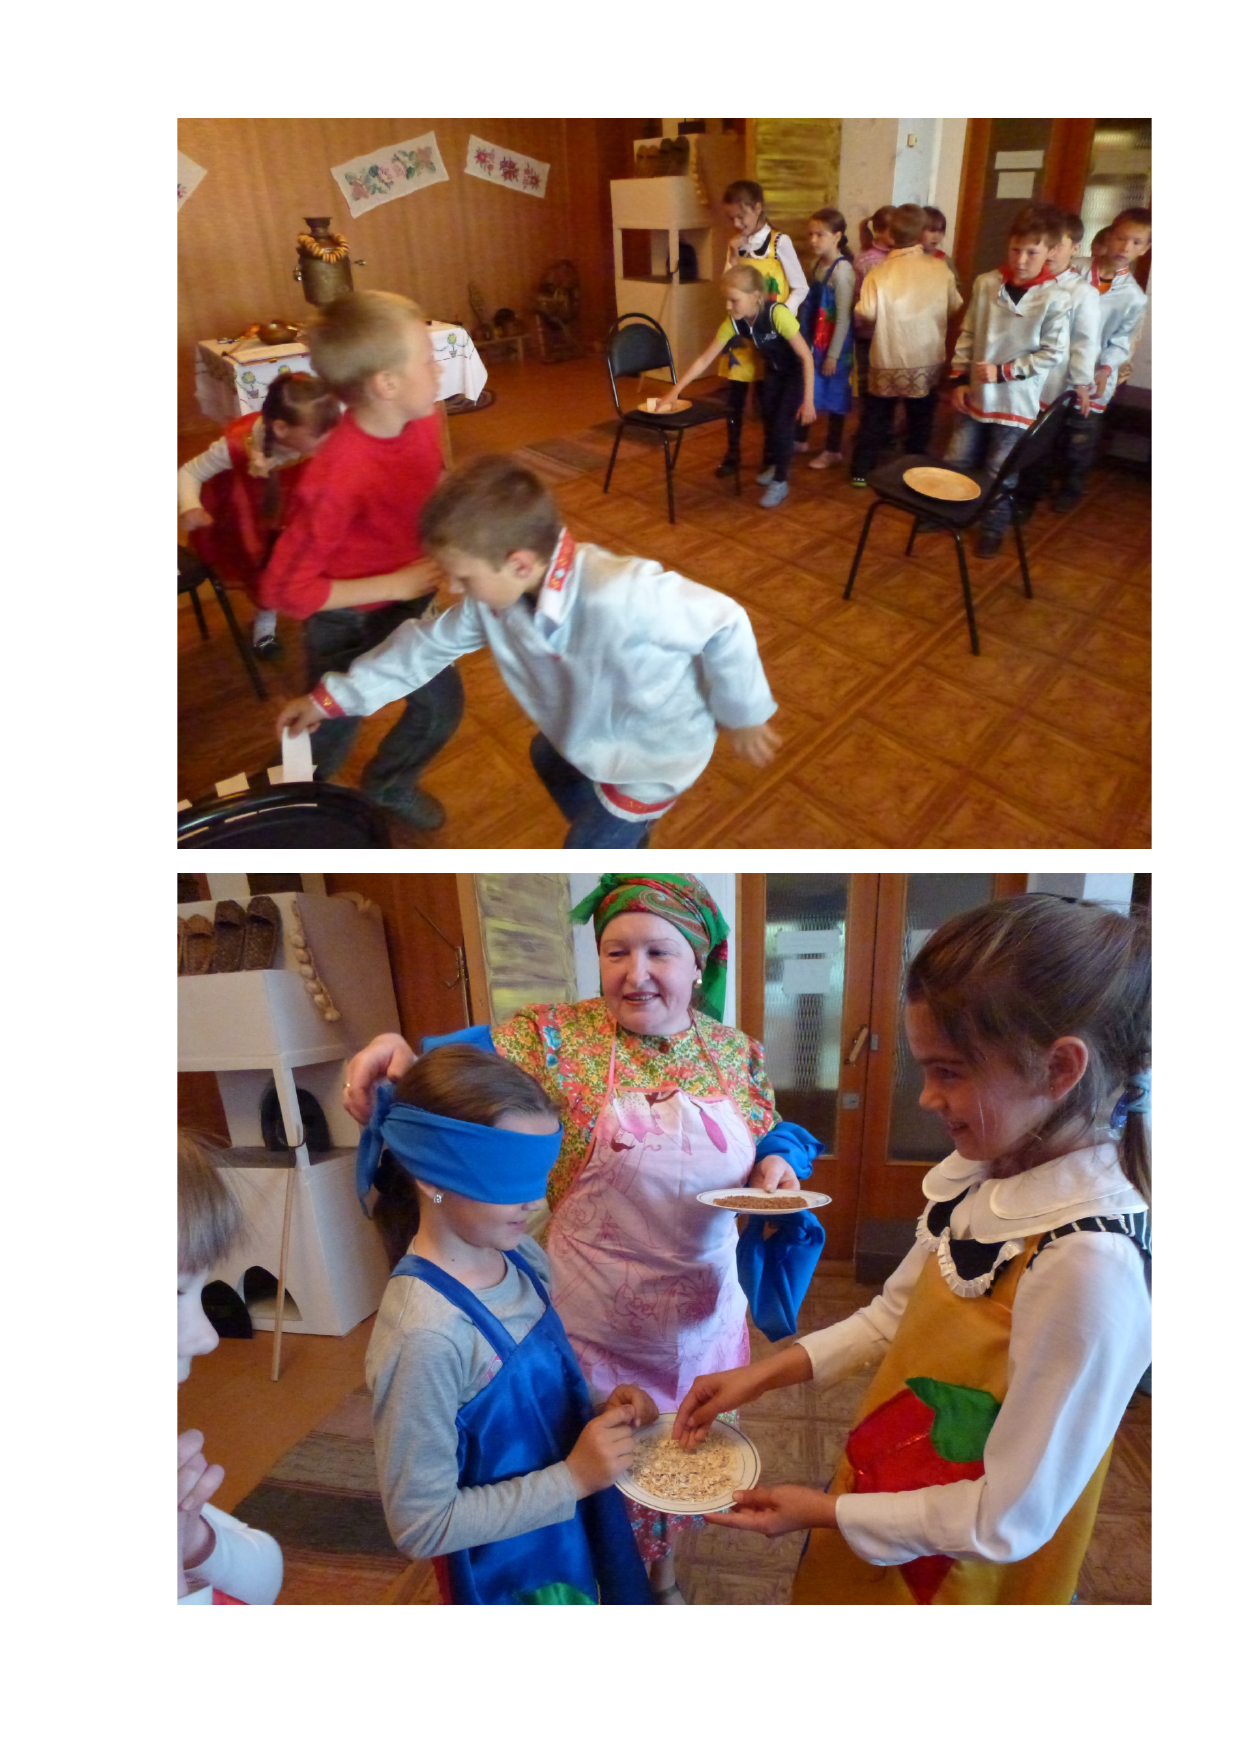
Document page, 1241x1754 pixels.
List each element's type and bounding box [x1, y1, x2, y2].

picture [177, 118, 1152, 849]
picture [177, 873, 1152, 1605]
